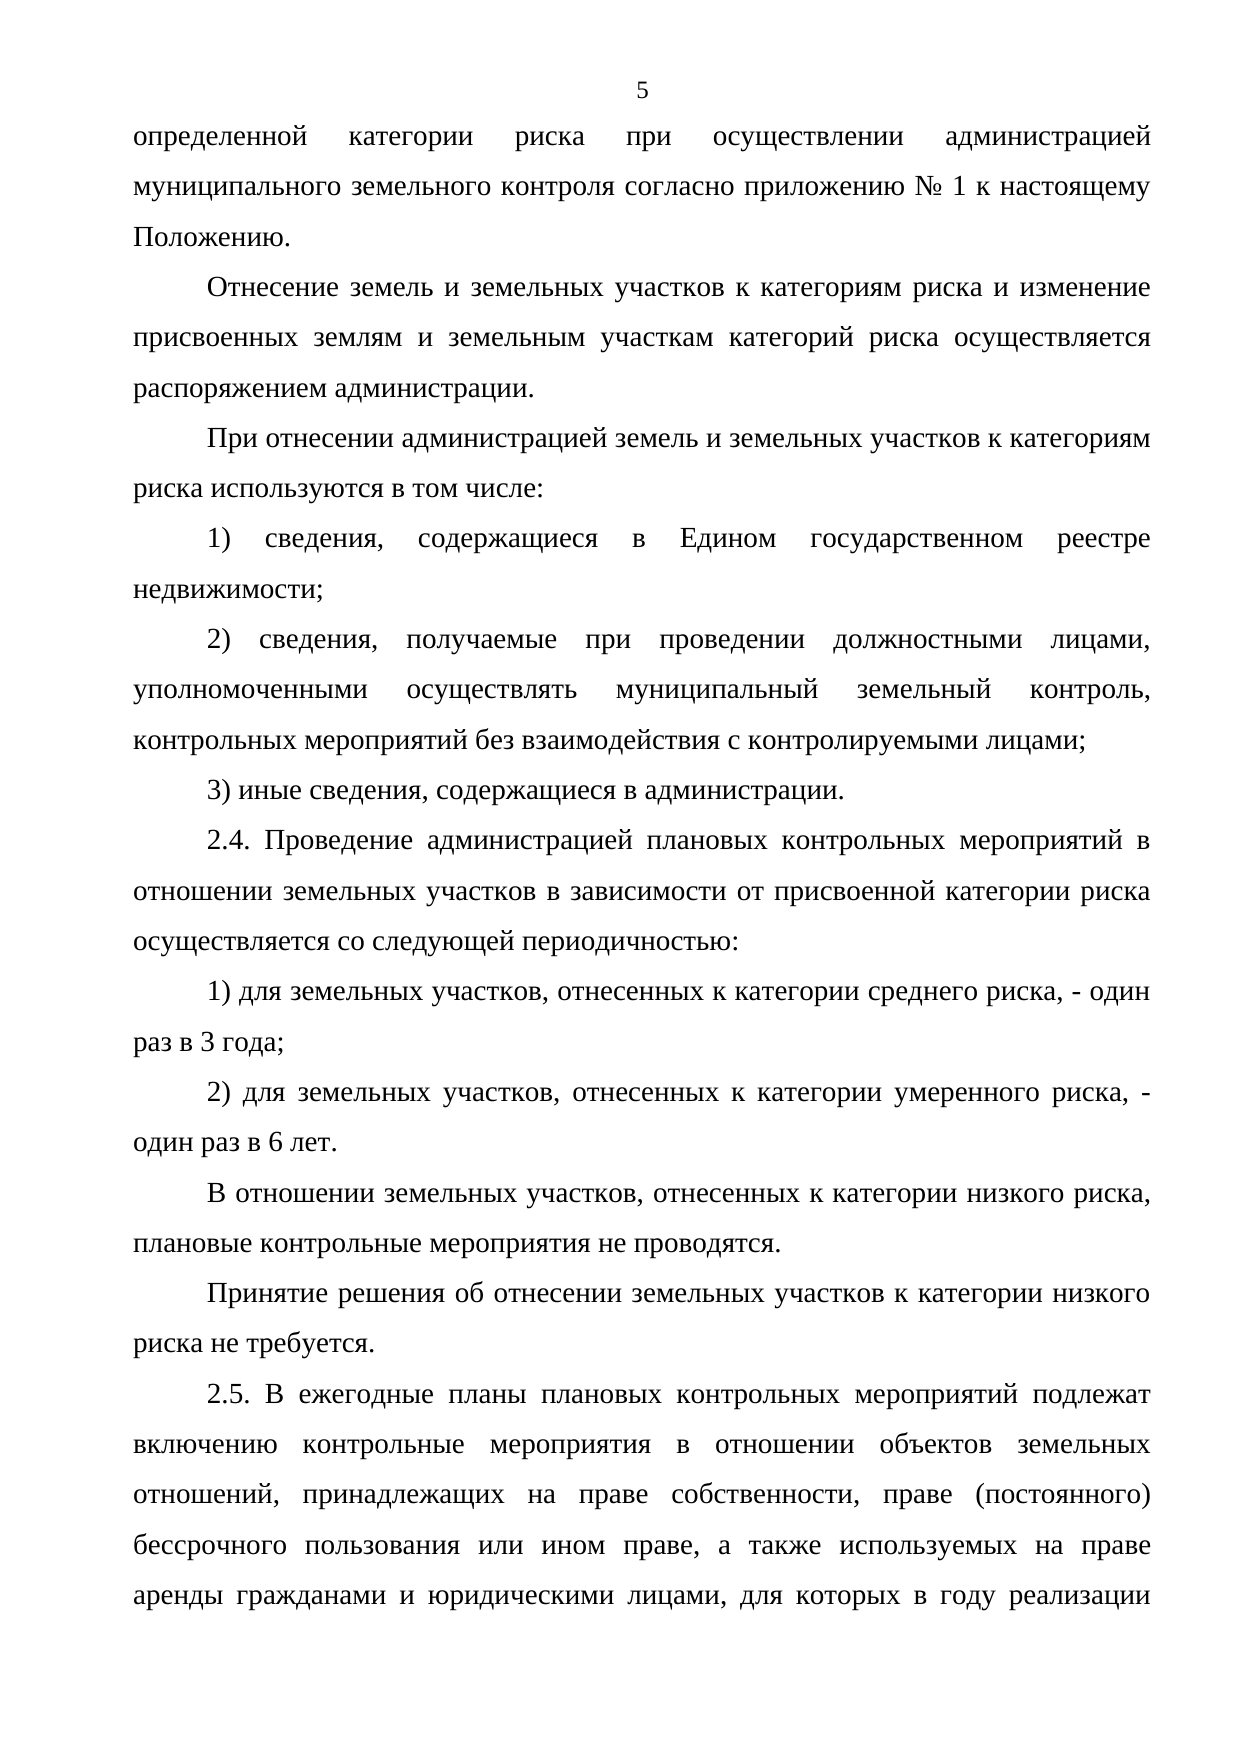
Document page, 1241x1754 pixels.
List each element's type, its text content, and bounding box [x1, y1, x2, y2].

text В отношении земельных участков, отнесенных к категории низкого риска, плановые контрольные мероприятия не проводятся. [133, 1175, 1152, 1258]
text Принятие решения об отнесении земельных участков к категории низкого риска не требуется. [133, 1275, 1152, 1359]
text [133, 118, 1152, 252]
text Отнесение земель и земельных участков к категориям риска и изменение присвоенных землям и земельным участкам категорий риска осуществляется распоряжением администрации. [133, 269, 1152, 403]
text 1) для земельных участков, отнесенных к категории среднего риска, - один раз в 3 года; [133, 973, 1152, 1057]
text 3) иные сведения, содержащиеся в администрации. [133, 772, 1152, 806]
text 2) сведения, получаемые при проведении должностными лицами, уполномоченными осуществлять муниципальный земельный контроль, контрольных мероприятий без взаимодействия с контролируемыми лицами; [133, 621, 1152, 755]
text 2.4. Проведение администрацией плановых контрольных мероприятий в отношении земельных участков в зависимости от присвоенной категории риска осуществляется со следующей периодичностью: [133, 822, 1152, 957]
text При отнесении администрацией земель и земельных участков к категориям риска используются в том числе: [133, 420, 1152, 504]
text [133, 1376, 1152, 1611]
text 2) для земельных участков, отнесенных к категории умеренного риска, - один раз в 6 лет. [133, 1074, 1152, 1158]
text 1) сведения, содержащиеся в Едином государственном реестре недвижимости; [133, 521, 1152, 604]
